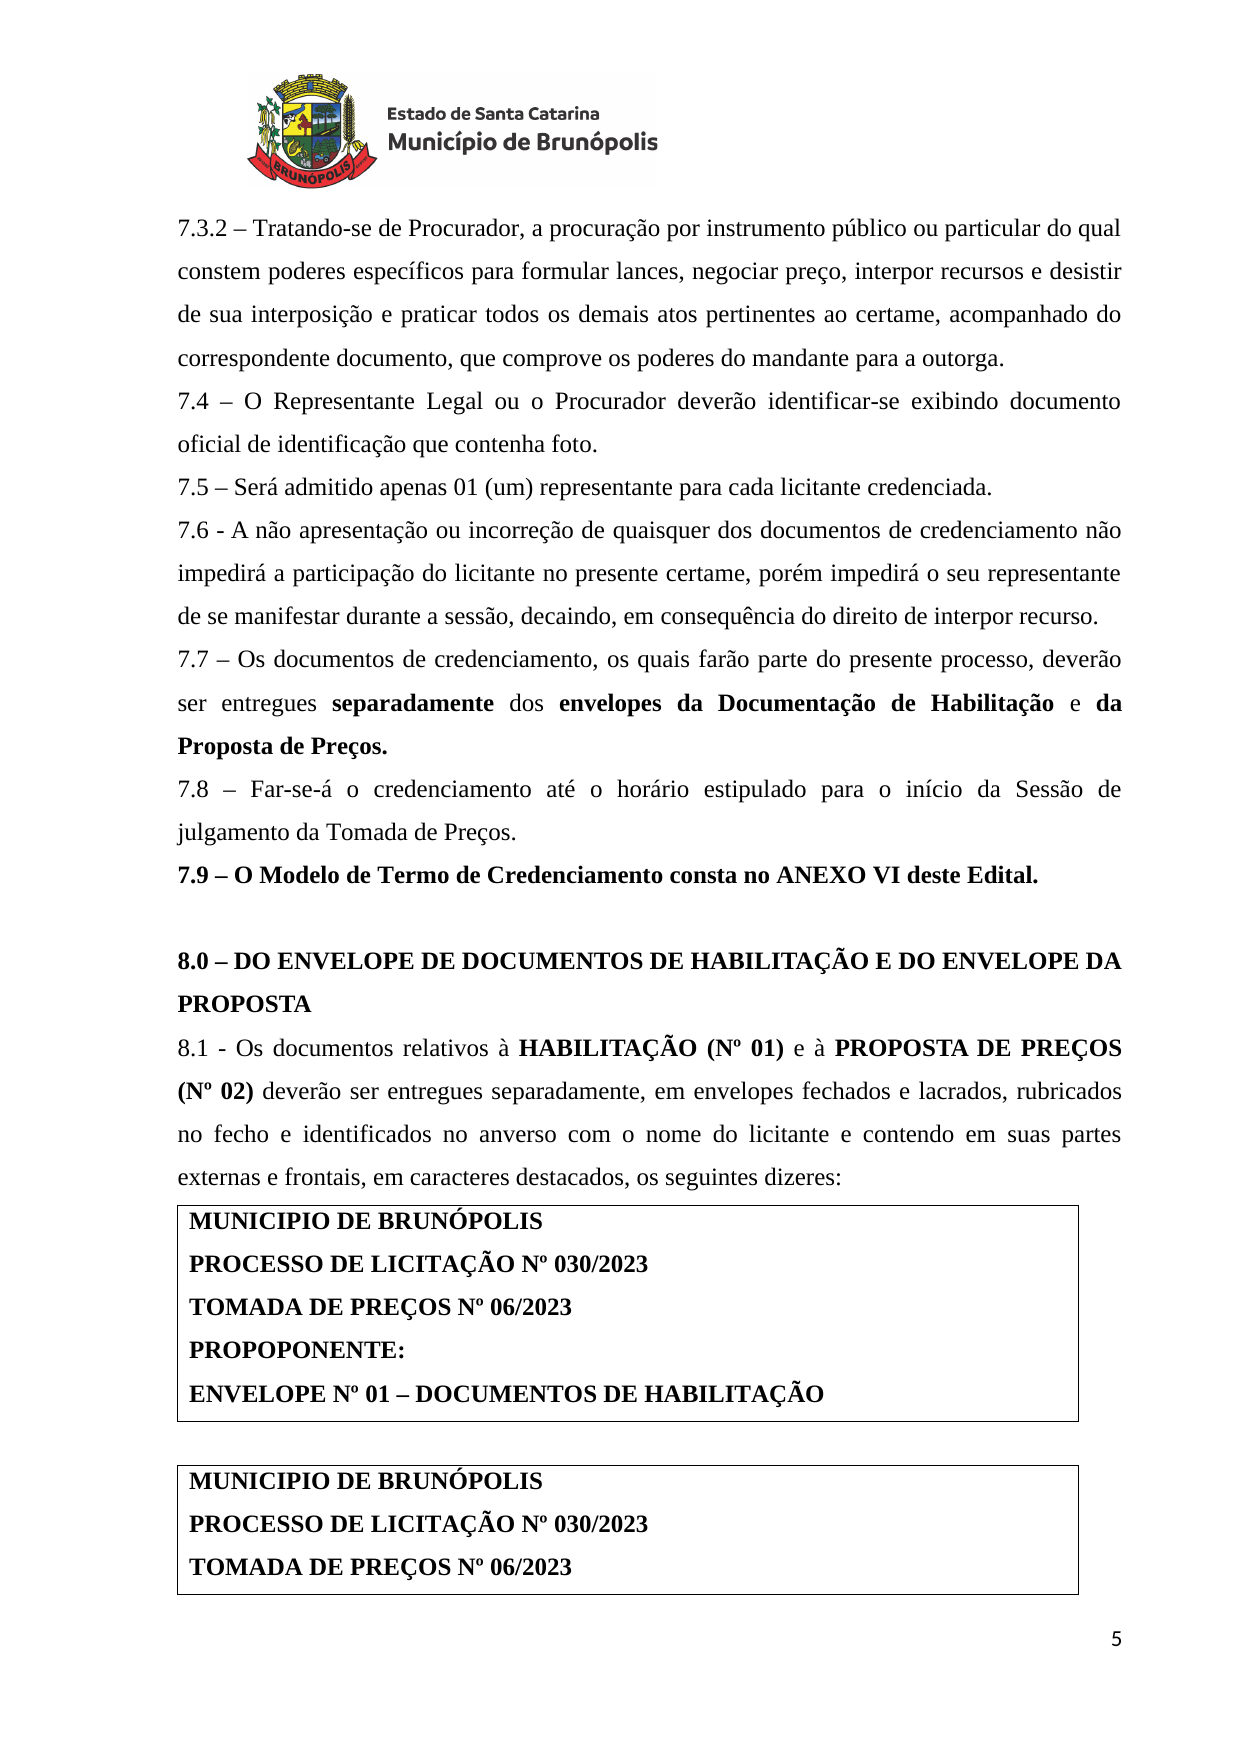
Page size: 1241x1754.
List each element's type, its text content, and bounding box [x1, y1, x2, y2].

text 8.1 - Os documentos relativos à HABILITAÇÃO (Nº 01) e à PROPOSTA DE PREÇOS (Nº 02) deverão ser entregues separadamente, em envelopes fechados e lacrados, rubricados no fecho e identificados no anverso com o nome do licitante e contendo em suas partes externas e frontais, em caracteres destacados, os seguintes dizeres: [177, 1033, 1122, 1191]
table_header MUNICIPIO DE BRUNÓPOLIS PROCESSO DE LICITAÇÃO Nº 030/2023 TOMADA DE PREÇOS Nº 06/2023 PROPONENTE: ENVELOPE Nº 02 – PROPOSTA DE PREÇOS [178, 1466, 1078, 1594]
text 7.8 – Far-se-á o credenciamento até o horário estipulado para o início da Sessão de julgamento da Tomada de Preços. [177, 774, 1122, 846]
text 7.4 – O Representante Legal ou o Procurador deverão identificar-se exibindo documento oficial de identificação que contenha foto. [177, 386, 1122, 458]
picture [246, 73, 658, 189]
text 7.5 – Será admitido apenas 01 (um) representante para cada licitante credenciada. [177, 472, 1122, 501]
text 7.9 – O Modelo de Termo de Credenciamento consta no ANEXO VI deste Edital. [177, 860, 1122, 889]
table_header MUNICIPIO DE BRUNÓPOLIS PROCESSO DE LICITAÇÃO Nº 030/2023 TOMADA DE PREÇOS Nº 06/2023 PROPOPONENTE: ENVELOPE Nº 01 – DOCUMENTOS DE HABILITAÇÃO [178, 1206, 1078, 1421]
text 7.6 - A não apresentação ou incorreção de quaisquer dos documentos de credenciamento não impedirá a participação do licitante no presente certame, porém impedirá o seu representante de se manifestar durante a sessão, decaindo, em consequência do direito de interpor recurso. [177, 515, 1122, 630]
text 8.0 – DO ENVELOPE DE DOCUMENTOS DE HABILITAÇÃO E DO ENVELOPE DA PROPOSTA [177, 946, 1122, 1018]
text 7.7 – Os documentos de credenciamento, os quais farão parte do presente processo, deverão ser entregues separadamente dos envelopes da Documentação de Habilitação e da Proposta de Preços. [177, 644, 1122, 759]
text 7.3.2 – Tratando-se de Procurador, a procuração por instrumento público ou particular do qual constem poderes específicos para formular lances, negociar preço, interpor recursos e desistir de sua interposição e praticar todos os demais atos pertinentes ao certame, acompanhado do correspondente documento, que comprove os poderes do mandante para a outorga. [177, 213, 1122, 371]
